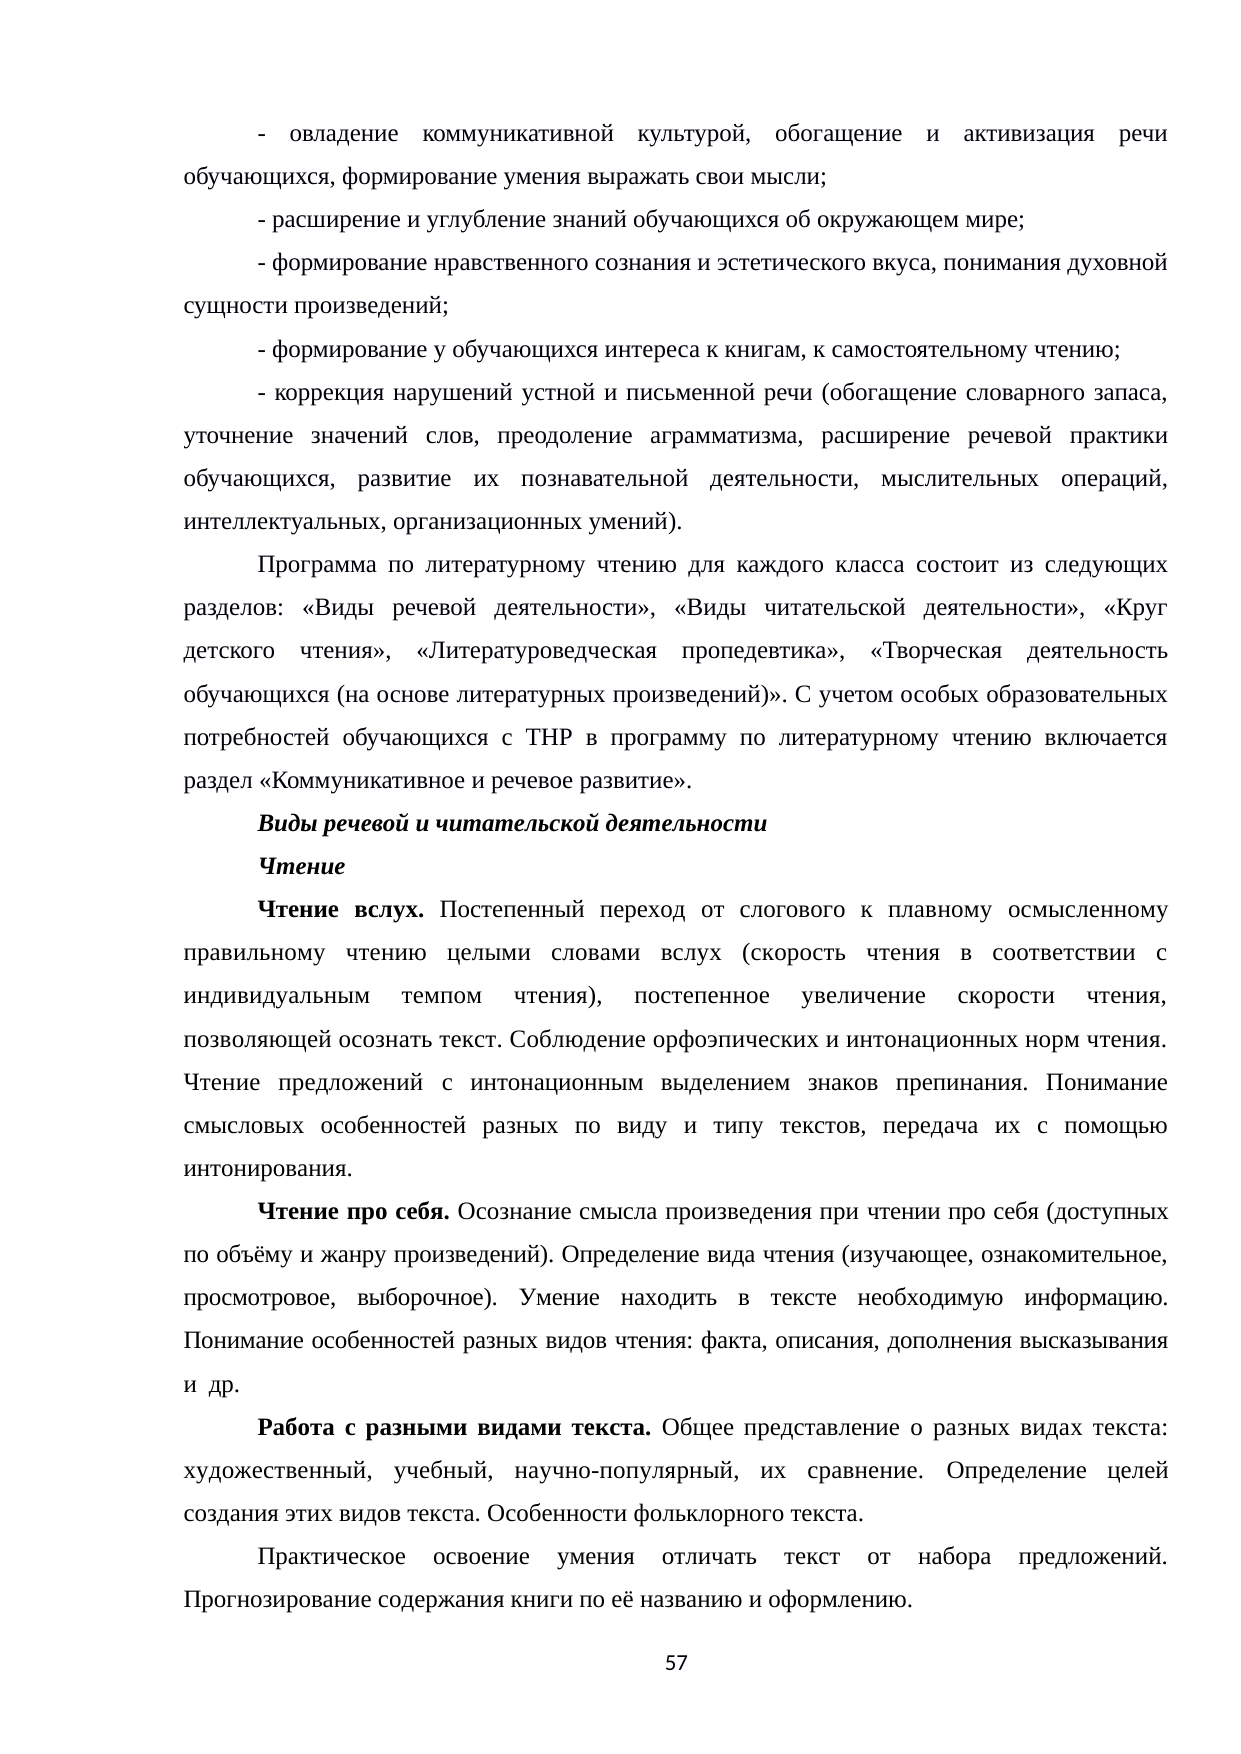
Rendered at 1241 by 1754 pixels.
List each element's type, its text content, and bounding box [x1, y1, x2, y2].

text Чтение [183, 851, 1169, 880]
text Практическое освоение умения отличать текст от набора предложений. Прогнозирование содержания книги по её названию и оформлению. [183, 1541, 1169, 1613]
text Работа с разными видами текста. Общее представление о разных видах текста: художественный, учебный, научно-популярный, их сравнение. Определение целей создания этих видов текста. Особенности фольклорного текста. [183, 1412, 1169, 1527]
text Чтение вслух. Постепенный переход от слогового к плавному осмысленному правильному чтению целыми словами вслух (скорость чтения в соответствии с индивидуальным темпом чтения), постепенное увеличение скорости чтения, позволяющей осознать текст. Соблюдение орфоэпических и интонационных норм чтения. Чтение предложений с интонационным выделением знаков препинания. Понимание смысловых особенностей разных по виду и типу текстов, передача их с помощью интонирования. [183, 894, 1169, 1182]
text - формирование нравственного сознания и эстетического вкуса, понимания духовной сущности произведений; [183, 247, 1169, 319]
text Чтение про себя. Осознание смысла произведения при чтении про себя (доступных по объёму и жанру произведений). Определение вида чтения (изучающее, ознакомительное, просмотровое, выборочное). Умение находить в тексте необходимую информацию. Понимание особенностей разных видов чтения: факта, описания, дополнения высказывания и др. [183, 1196, 1169, 1397]
text - коррекция нарушений устной и письменной речи (обогащение словарного запаса, уточнение значений слов, преодоление аграмматизма, расширение речевой практики обучающихся, развитие их познавательной деятельности, мыслительных операций, интеллектуальных, организационных умений). [183, 377, 1169, 535]
text - расширение и углубление знаний обучающихся об окружающем мире; [183, 204, 1169, 233]
text - овладение коммуникативной культурой, обогащение и активизация речи обучающихся, формирование умения выражать свои мысли; [183, 118, 1169, 190]
text Виды речевой и читательской деятельности [183, 808, 1169, 837]
text Программа по литературному чтению для каждого класса состоит из следующих разделов: «Виды речевой деятельности», «Виды читательской деятельности», «Круг детского чтения», «Литературоведческая пропедевтика», «Творческая деятельность обучающихся (на основе литературных произведений)». С учетом особых образовательных потребностей обучающихся с ТНР в программу по литературному чтению включается раздел «Коммуникативное и речевое развитие». [183, 549, 1169, 794]
text - формирование у обучающихся интереса к книгам, к самостоятельному чтению; [183, 334, 1169, 362]
